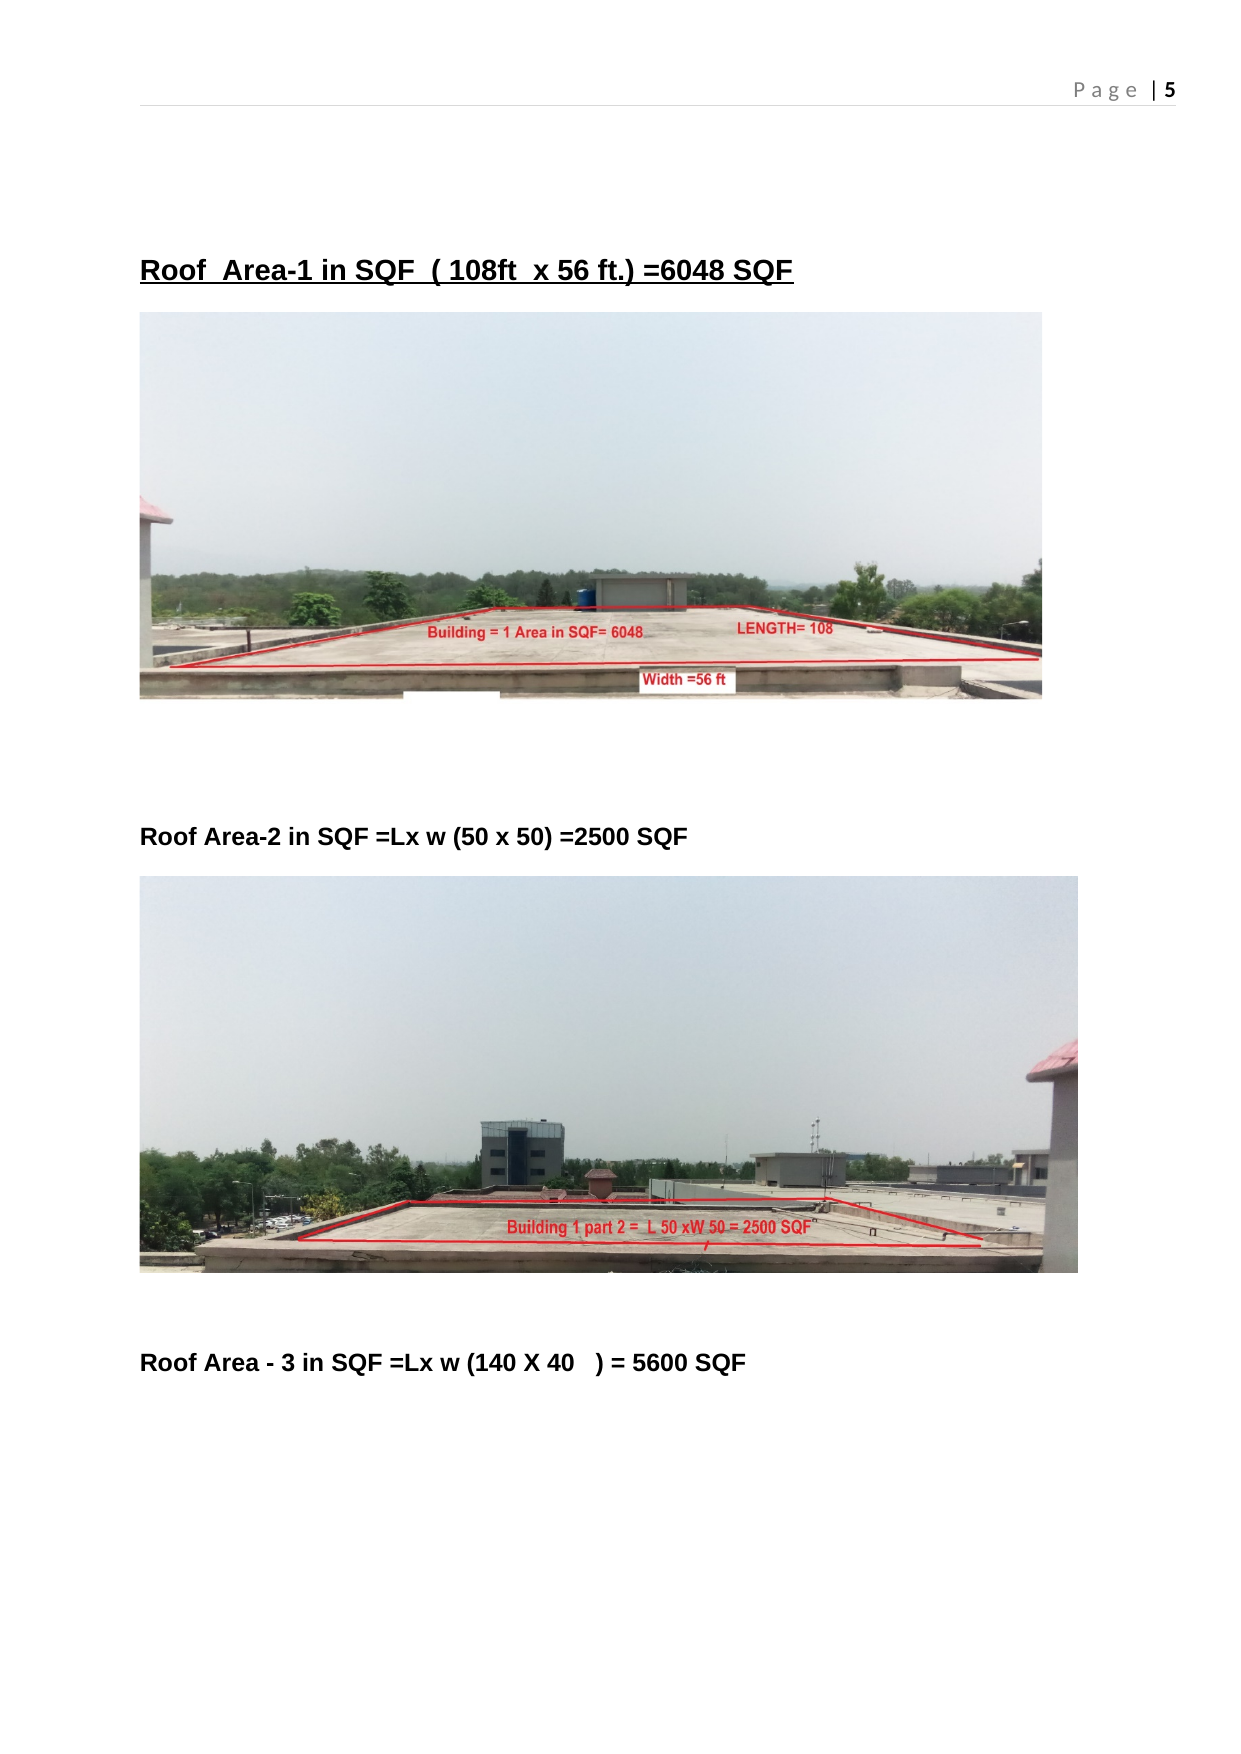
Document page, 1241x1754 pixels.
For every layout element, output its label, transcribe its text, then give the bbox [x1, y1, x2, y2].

text Roof Area-2 in SQF =Lx w (50 x 50) =2500 SQF [139, 822, 1176, 851]
text Roof Area-1 in SQF ( 108ft x 56 ft.) =6048 SQF [139, 253, 1176, 286]
picture [139, 312, 1043, 744]
picture [139, 876, 1078, 1273]
text Roof Area - 3 in SQF =Lx w (140 X 40 ) = 5600 SQF [139, 1348, 1176, 1377]
